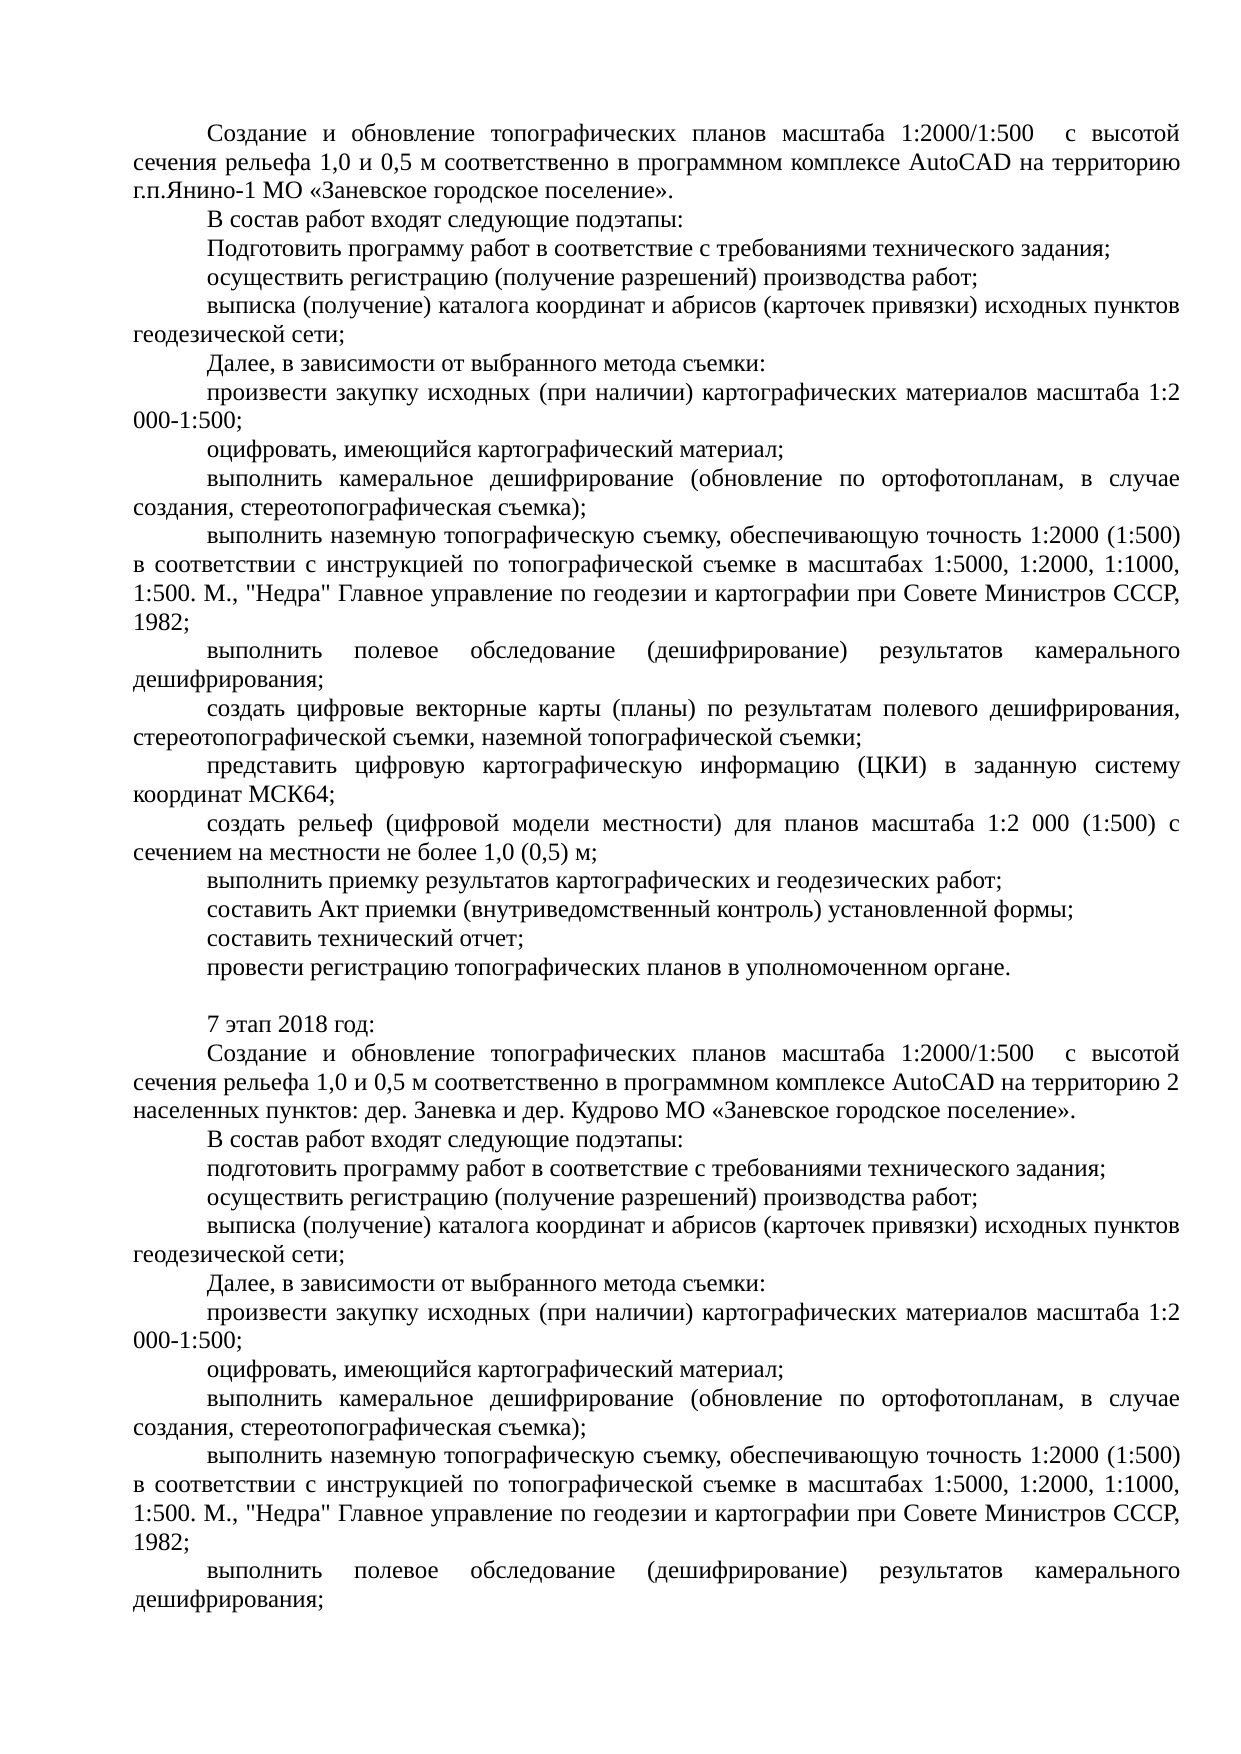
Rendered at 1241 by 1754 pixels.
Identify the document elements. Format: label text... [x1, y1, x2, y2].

text выполнить камеральное дешифрирование (обновление по ортофотопланам, в случае создания, стереотопографическая съемка); [133, 463, 1181, 521]
text выписка (получение) каталога координат и абрисов (карточек привязки) исходных пунктов геодезической сети; [133, 291, 1181, 348]
text осуществить регистрацию (получение разрешений) производства работ; [133, 1182, 1181, 1211]
text Подготовить программу работ в соответствие с требованиями технического задания; [133, 233, 1181, 262]
text создать цифровые векторные карты (планы) по результатам полевого дешифрирования, стереотопографической съемки, наземной топографической съемки; [133, 693, 1181, 751]
text оцифровать, имеющийся картографический материал; [133, 1354, 1181, 1383]
text 7 этап 2018 год: [133, 1009, 1181, 1038]
text создать рельеф (цифровой модели местности) для планов масштаба 1:2 000 (1:500) с сечением на местности не более 1,0 (0,5) м; [133, 808, 1181, 866]
text В состав работ входят следующие подэтапы: [133, 1124, 1181, 1153]
text представить цифровую картографическую информацию (ЦКИ) в заданную систему координат МСК64; [133, 751, 1181, 808]
text выполнить полевое обследование (дешифрирование) результатов камерального дешифрирования; [133, 1556, 1181, 1613]
text Создание и обновление топографических планов масштаба 1:2000/1:500 с высотой сечения рельефа 1,0 и 0,5 м соответственно в программном комплексе AutoCAD на территорию 2 населенных пунктов: дер. Заневка и дер. Кудрово МО «Заневское городское поселение». [133, 1038, 1181, 1124]
text выполнить приемку результатов картографических и геодезических работ; [133, 866, 1181, 894]
text подготовить программу работ в соответствие с требованиями технического задания; [133, 1153, 1181, 1182]
text выполнить камеральное дешифрирование (обновление по ортофотопланам, в случае создания, стереотопографическая съемка); [133, 1383, 1181, 1441]
text Создание и обновление топографических планов масштаба 1:2000/1:500 с высотой сечения рельефа 1,0 и 0,5 м соответственно в программном комплексе AutoCAD на территорию г.п.Янино-1 МО «Заневское городское поселение». [133, 118, 1181, 204]
text произвести закупку исходных (при наличии) картографических материалов масштаба 1:2 000-1:500; [133, 377, 1181, 434]
text выписка (получение) каталога координат и абрисов (карточек привязки) исходных пунктов геодезической сети; [133, 1211, 1181, 1268]
text выполнить наземную топографическую съемку, обеспечивающую точность 1:2000 (1:500) в соответствии с инструкцией по топографической съемке в масштабах 1:5000, 1:2000, 1:1000, 1:500. М., "Недра" Главное управление по геодезии и картографии при Совете Министров СССР, 1982; [133, 1441, 1181, 1556]
text В состав работ входят следующие подэтапы: [133, 204, 1181, 233]
text оцифровать, имеющийся картографический материал; [133, 434, 1181, 463]
text выполнить полевое обследование (дешифрирование) результатов камерального дешифрирования; [133, 636, 1181, 693]
text составить Акт приемки (внутриведомственный контроль) установленной формы; [133, 894, 1181, 923]
text выполнить наземную топографическую съемку, обеспечивающую точность 1:2000 (1:500) в соответствии с инструкцией по топографической съемке в масштабах 1:5000, 1:2000, 1:1000, 1:500. М., "Недра" Главное управление по геодезии и картографии при Совете Министров СССР, 1982; [133, 521, 1181, 636]
text осуществить регистрацию (получение разрешений) производства работ; [133, 262, 1181, 291]
text провести регистрацию топографических планов в уполномоченном органе. [133, 952, 1181, 981]
text Далее, в зависимости от выбранного метода съемки: [133, 348, 1181, 377]
text составить технический отчет; [133, 923, 1181, 952]
text Далее, в зависимости от выбранного метода съемки: [133, 1268, 1181, 1297]
text произвести закупку исходных (при наличии) картографических материалов масштаба 1:2 000-1:500; [133, 1297, 1181, 1354]
